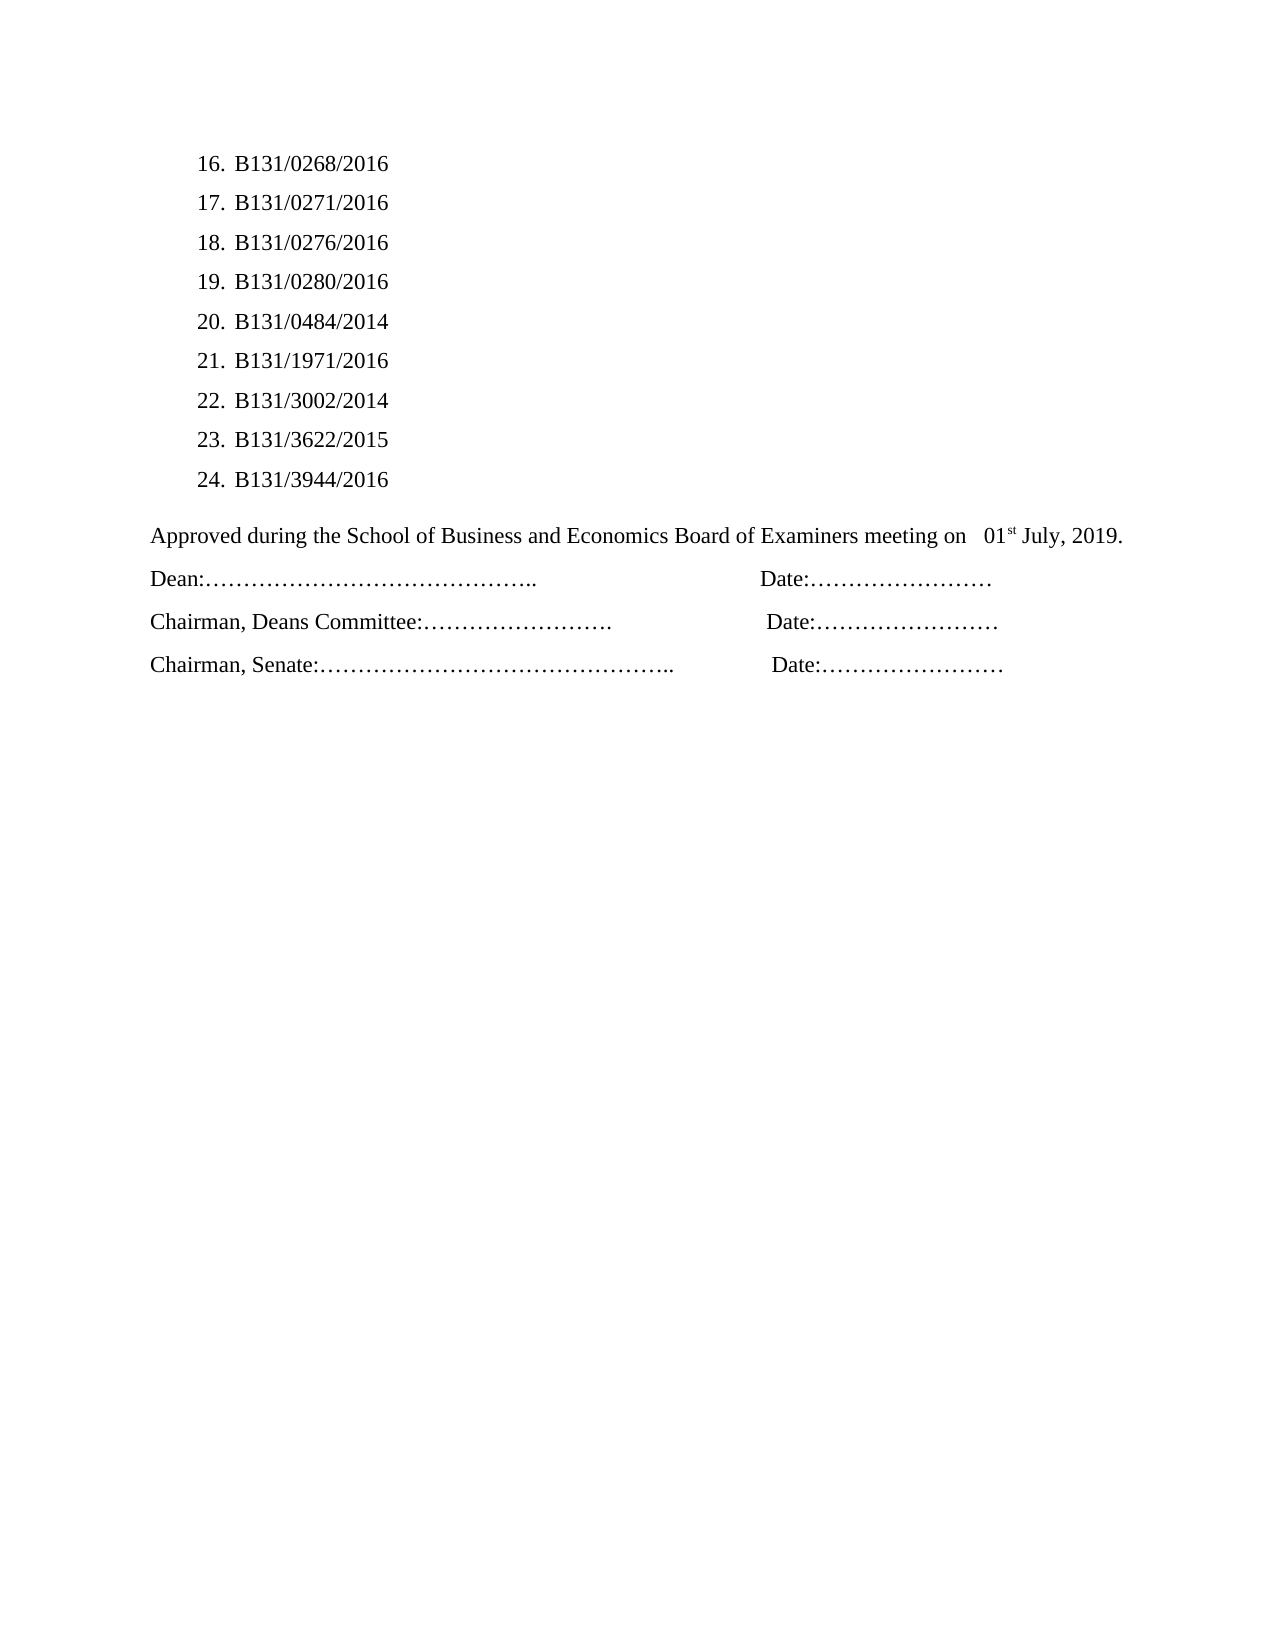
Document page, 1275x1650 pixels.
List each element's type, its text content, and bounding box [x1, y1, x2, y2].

list B131/0268/2016 [197, 150, 1125, 176]
list B131/1971/2016 [197, 347, 1125, 374]
list B131/0276/2016 [197, 229, 1125, 255]
text Dean:…………………………………….. Date:…………………… [150, 565, 1125, 591]
list B131/3944/2016 [197, 466, 1125, 492]
list B131/0271/2016 [197, 189, 1125, 216]
list B131/0484/2014 [197, 308, 1125, 334]
list B131/3002/2014 [197, 387, 1125, 413]
text Chairman, Senate:……………………………………….. Date:…………………… [150, 651, 1125, 677]
text Chairman, Deans Committee:……………………. Date:…………………… [150, 608, 1125, 634]
list B131/0280/2016 [197, 268, 1125, 295]
text Approved during the School of Business and Economics Board of Examiners meeting on 01st July, 2019. [150, 522, 1125, 548]
list B131/3622/2015 [197, 426, 1125, 453]
